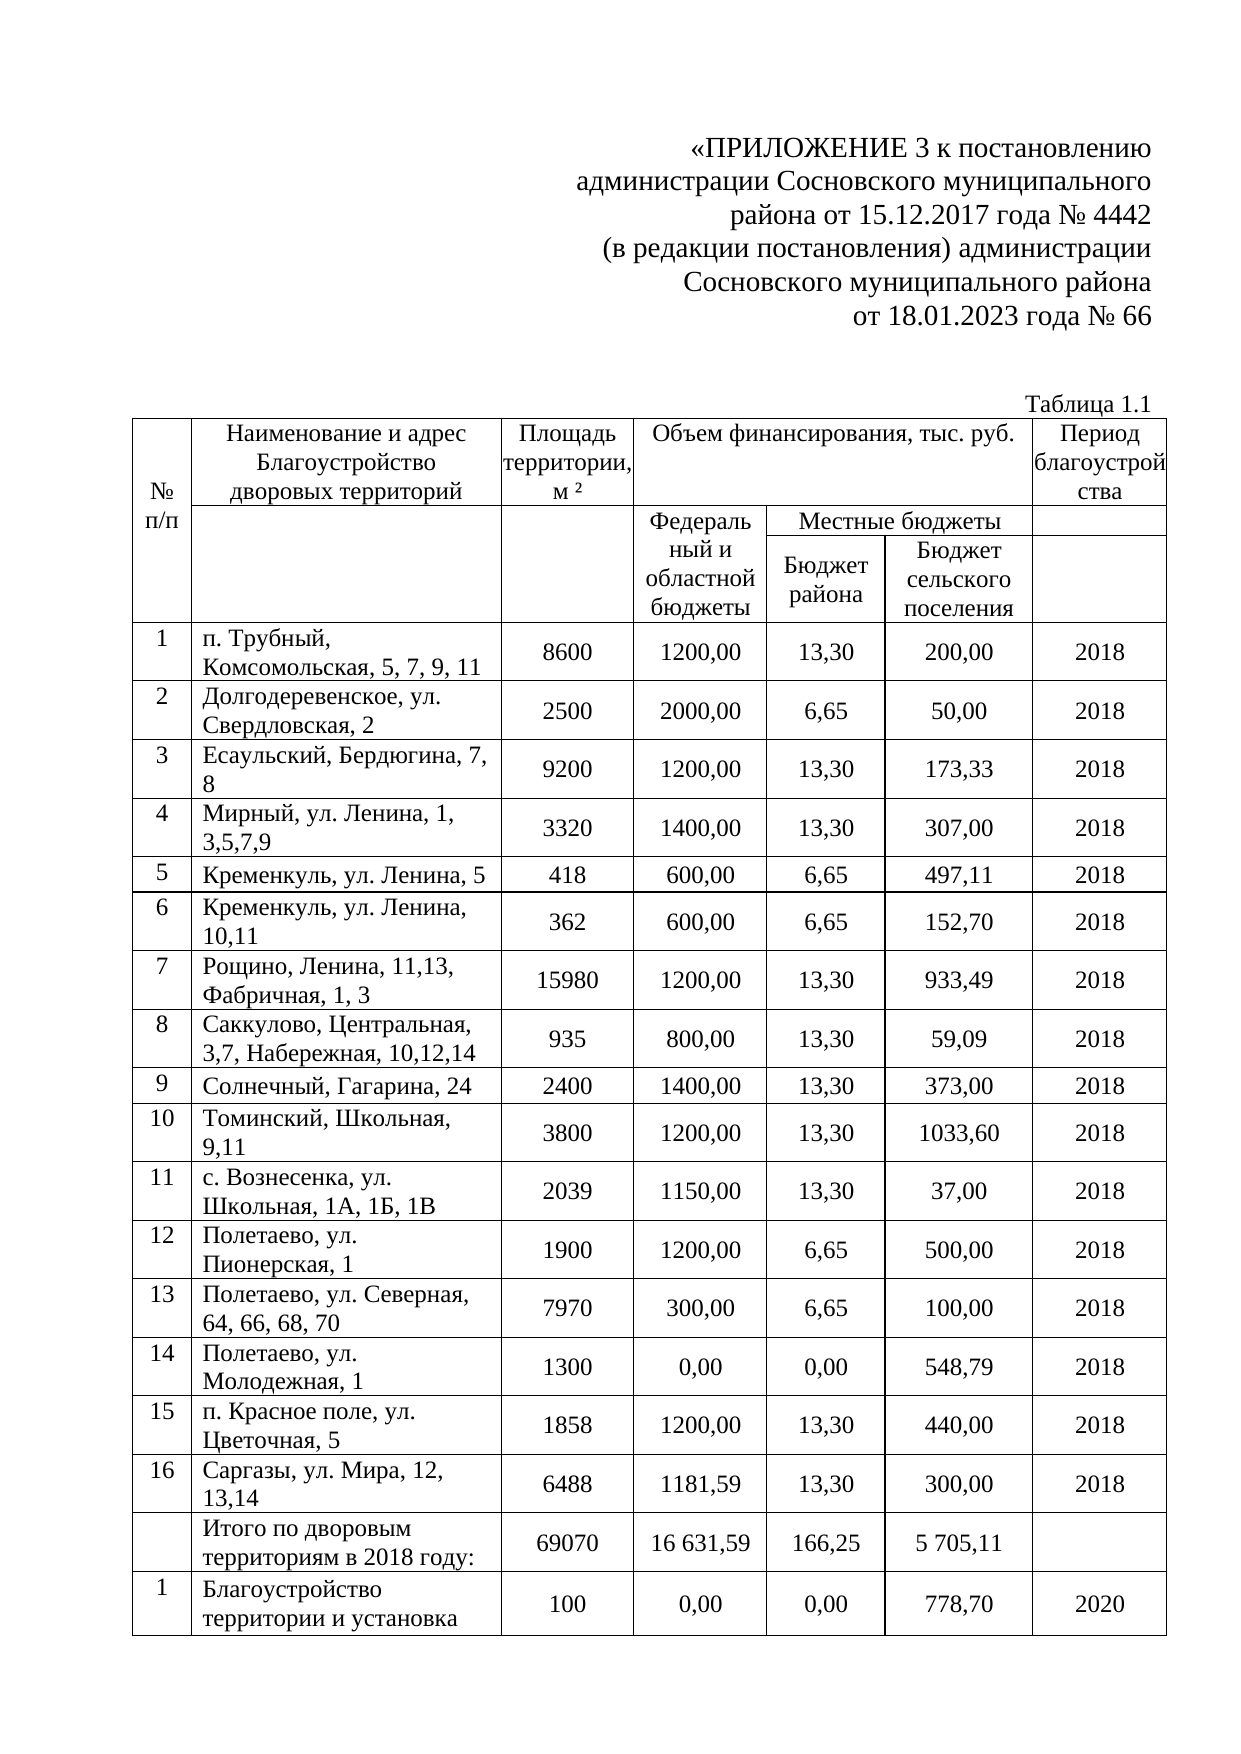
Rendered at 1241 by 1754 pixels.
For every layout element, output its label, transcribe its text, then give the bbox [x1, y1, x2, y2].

table_cell Есаульский, Бердюгина, 7, 8 [192, 740, 501, 797]
table_cell 10 [133, 1104, 191, 1161]
table_cell 2018 [1033, 799, 1166, 856]
text от 18.01.2023 года № 66 [148, 298, 1152, 331]
table_cell Солнечный, Гагарина, 24 [192, 1068, 501, 1102]
table_cell 5 705,11 [886, 1513, 1032, 1571]
table_cell 13,30 [767, 1162, 884, 1219]
table_cell 2018 [1033, 1010, 1166, 1067]
table_cell 13,30 [767, 1396, 884, 1454]
table_cell 4 [133, 799, 191, 856]
table_cell 2039 [502, 1162, 633, 1219]
table_cell 2018 [1033, 740, 1166, 797]
table_cell 1200,00 [634, 623, 766, 680]
table_cell 13,30 [767, 740, 884, 797]
table_cell 500,00 [886, 1221, 1032, 1278]
table_cell 307,00 [886, 799, 1032, 856]
table_header Наименование и адрес Благоустройство дворовых территорий [192, 419, 501, 505]
table_cell 100 [502, 1572, 633, 1635]
table_cell 2000,00 [634, 681, 766, 739]
table_cell 6,65 [767, 681, 884, 739]
table_cell 16 631,59 [634, 1513, 766, 1571]
table_cell Кременкуль, ул. Ленина, 5 [192, 857, 501, 891]
table_cell Бюджет сельского поселения [886, 536, 1032, 622]
table_cell 13,30 [767, 951, 884, 1008]
table_cell 15 [133, 1396, 191, 1454]
table_cell 13,30 [767, 799, 884, 856]
table_cell 0,00 [767, 1572, 884, 1635]
table_cell 6,65 [767, 893, 884, 950]
table_cell [1033, 1513, 1166, 1571]
table_cell 300,00 [634, 1279, 766, 1337]
table_cell [192, 506, 501, 622]
table_cell 100,00 [886, 1279, 1032, 1337]
text «ПРИЛОЖЕНИЕ 3 к постановлению [148, 130, 1152, 163]
table_cell 933,49 [886, 951, 1032, 1008]
table_header Площадь территории, м ² [502, 419, 633, 505]
table_cell 440,00 [886, 1396, 1032, 1454]
table_cell 12 [133, 1221, 191, 1278]
table_cell 3800 [502, 1104, 633, 1161]
table_cell Полетаево, ул. Северная, 64, 66, 68, 70 [192, 1279, 501, 1337]
table_cell 2 [133, 681, 191, 739]
table_cell 13,30 [767, 1455, 884, 1512]
table_cell 7970 [502, 1279, 633, 1337]
table_cell 1200,00 [634, 1104, 766, 1161]
table_cell 1 [133, 623, 191, 680]
table_cell 16 [133, 1455, 191, 1512]
table_cell 200,00 [886, 623, 1032, 680]
table_cell 600,00 [634, 857, 766, 891]
table_cell 2020 [1033, 1572, 1166, 1635]
table_cell 600,00 [634, 893, 766, 950]
table_cell 0,00 [634, 1338, 766, 1395]
table_cell Бюджет района [767, 536, 884, 622]
table_cell 418 [502, 857, 633, 891]
table_header № п/п [133, 419, 191, 622]
table_cell 2400 [502, 1068, 633, 1102]
table_cell 300,00 [886, 1455, 1032, 1512]
table_cell 9200 [502, 740, 633, 797]
table_cell 69070 [502, 1513, 633, 1571]
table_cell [192, 1572, 501, 1635]
table_cell п. Трубный, Комсомольская, 5, 7, 9, 11 [192, 623, 501, 680]
table_cell 37,00 [886, 1162, 1032, 1219]
table_cell 15980 [502, 951, 633, 1008]
table_cell 1200,00 [634, 1221, 766, 1278]
table_cell Рощино, Ленина, 11,13, Фабричная, 1, 3 [192, 951, 501, 1008]
table_cell 1033,60 [886, 1104, 1032, 1161]
table_cell 6,65 [767, 857, 884, 891]
table_cell 173,33 [886, 740, 1032, 797]
table_cell Мирный, ул. Ленина, 1, 3,5,7,9 [192, 799, 501, 856]
table_cell 1200,00 [634, 1396, 766, 1454]
table_cell 2018 [1033, 1396, 1166, 1454]
table_cell 2018 [1033, 681, 1166, 739]
table_cell 13,30 [767, 1010, 884, 1067]
table_cell 11 [133, 1162, 191, 1219]
table_cell 800,00 [634, 1010, 766, 1067]
text района от 15.12.2017 года № 4442 [148, 197, 1152, 231]
table_cell 362 [502, 893, 633, 950]
table_cell 2018 [1033, 1338, 1166, 1395]
table_cell 8 [133, 1010, 191, 1067]
table_cell 6,65 [767, 1221, 884, 1278]
table_cell 13 [133, 1279, 191, 1337]
table_cell 2018 [1033, 893, 1166, 950]
table_cell 13,30 [767, 1068, 884, 1102]
table_cell 0,00 [634, 1572, 766, 1635]
table_cell [133, 1513, 191, 1571]
table_header Период благоустройства [1033, 419, 1166, 505]
text администрации Сосновского муниципального [148, 163, 1152, 197]
table_cell 2018 [1033, 623, 1166, 680]
table_cell 1400,00 [634, 799, 766, 856]
table_cell 7 [133, 951, 191, 1008]
table_cell Итого по дворовым территориям в 2018 году: [192, 1513, 501, 1571]
table_cell 0,00 [767, 1338, 884, 1395]
table_cell 548,79 [886, 1338, 1032, 1395]
table_cell 14 [133, 1338, 191, 1395]
table_cell 59,09 [886, 1010, 1032, 1067]
table_cell 152,70 [886, 893, 1032, 950]
table_cell 3 [133, 740, 191, 797]
table_cell Томинский, Школьная, 9,11 [192, 1104, 501, 1161]
table_cell п. Красное поле, ул. Цветочная, 5 [192, 1396, 501, 1454]
table_cell 1200,00 [634, 740, 766, 797]
table_cell 8600 [502, 623, 633, 680]
table_cell Саккулово, Центральная, 3,7, Набережная, 10,12,14 [192, 1010, 501, 1067]
table_cell Саргазы, ул. Мира, 12, 13,14 [192, 1455, 501, 1512]
table_cell 2018 [1033, 857, 1166, 891]
table_cell 13,30 [767, 623, 884, 680]
table_cell 5 [133, 857, 191, 891]
table_cell 778,70 [886, 1572, 1032, 1635]
table_cell 2018 [1033, 1162, 1166, 1219]
table_cell Кременкуль, ул. Ленина, 10,11 [192, 893, 501, 950]
table_cell 6488 [502, 1455, 633, 1512]
table_cell 2018 [1033, 1221, 1166, 1278]
table_cell 2018 [1033, 1104, 1166, 1161]
table_header Объем финансирования, тыс. руб. [634, 419, 1032, 505]
table_cell 1200,00 [634, 951, 766, 1008]
table_cell Местные бюджеты [767, 506, 1032, 534]
table_cell Полетаево, ул. Молодежная, 1 [192, 1338, 501, 1395]
table_cell 2018 [1033, 1279, 1166, 1337]
table_cell Федеральный и областной бюджеты [634, 506, 766, 622]
table_cell 1858 [502, 1396, 633, 1454]
table_cell 50,00 [886, 681, 1032, 739]
table_cell 1900 [502, 1221, 633, 1278]
table_cell [502, 506, 633, 622]
table_cell 497,11 [886, 857, 1032, 891]
table_cell 935 [502, 1010, 633, 1067]
table_cell 1 [133, 1572, 191, 1635]
table_cell 1181,59 [634, 1455, 766, 1512]
text Сосновского муниципального района [148, 264, 1152, 298]
table_cell с. Вознесенка, ул. Школьная, 1А, 1Б, 1В [192, 1162, 501, 1219]
table_cell 1300 [502, 1338, 633, 1395]
table_cell [1033, 536, 1166, 622]
table_cell Полетаево, ул. Пионерская, 1 [192, 1221, 501, 1278]
table_cell 2500 [502, 681, 633, 739]
text (в редакции постановления) администрации [148, 231, 1152, 264]
table_cell [1033, 506, 1166, 534]
table_cell 166,25 [767, 1513, 884, 1571]
table_cell 6,65 [767, 1279, 884, 1337]
table_cell Долгодеревенское, ул. Свердловская, 2 [192, 681, 501, 739]
table_cell 6 [133, 893, 191, 950]
table_cell 13,30 [767, 1104, 884, 1161]
table_cell 3320 [502, 799, 633, 856]
table_cell 9 [133, 1068, 191, 1102]
table_cell 1400,00 [634, 1068, 766, 1102]
table_cell 373,00 [886, 1068, 1032, 1102]
table_cell 2018 [1033, 951, 1166, 1008]
text Таблица 1.1 [148, 389, 1152, 417]
table_cell 2018 [1033, 1068, 1166, 1102]
table_cell 2018 [1033, 1455, 1166, 1512]
table_cell 1150,00 [634, 1162, 766, 1219]
